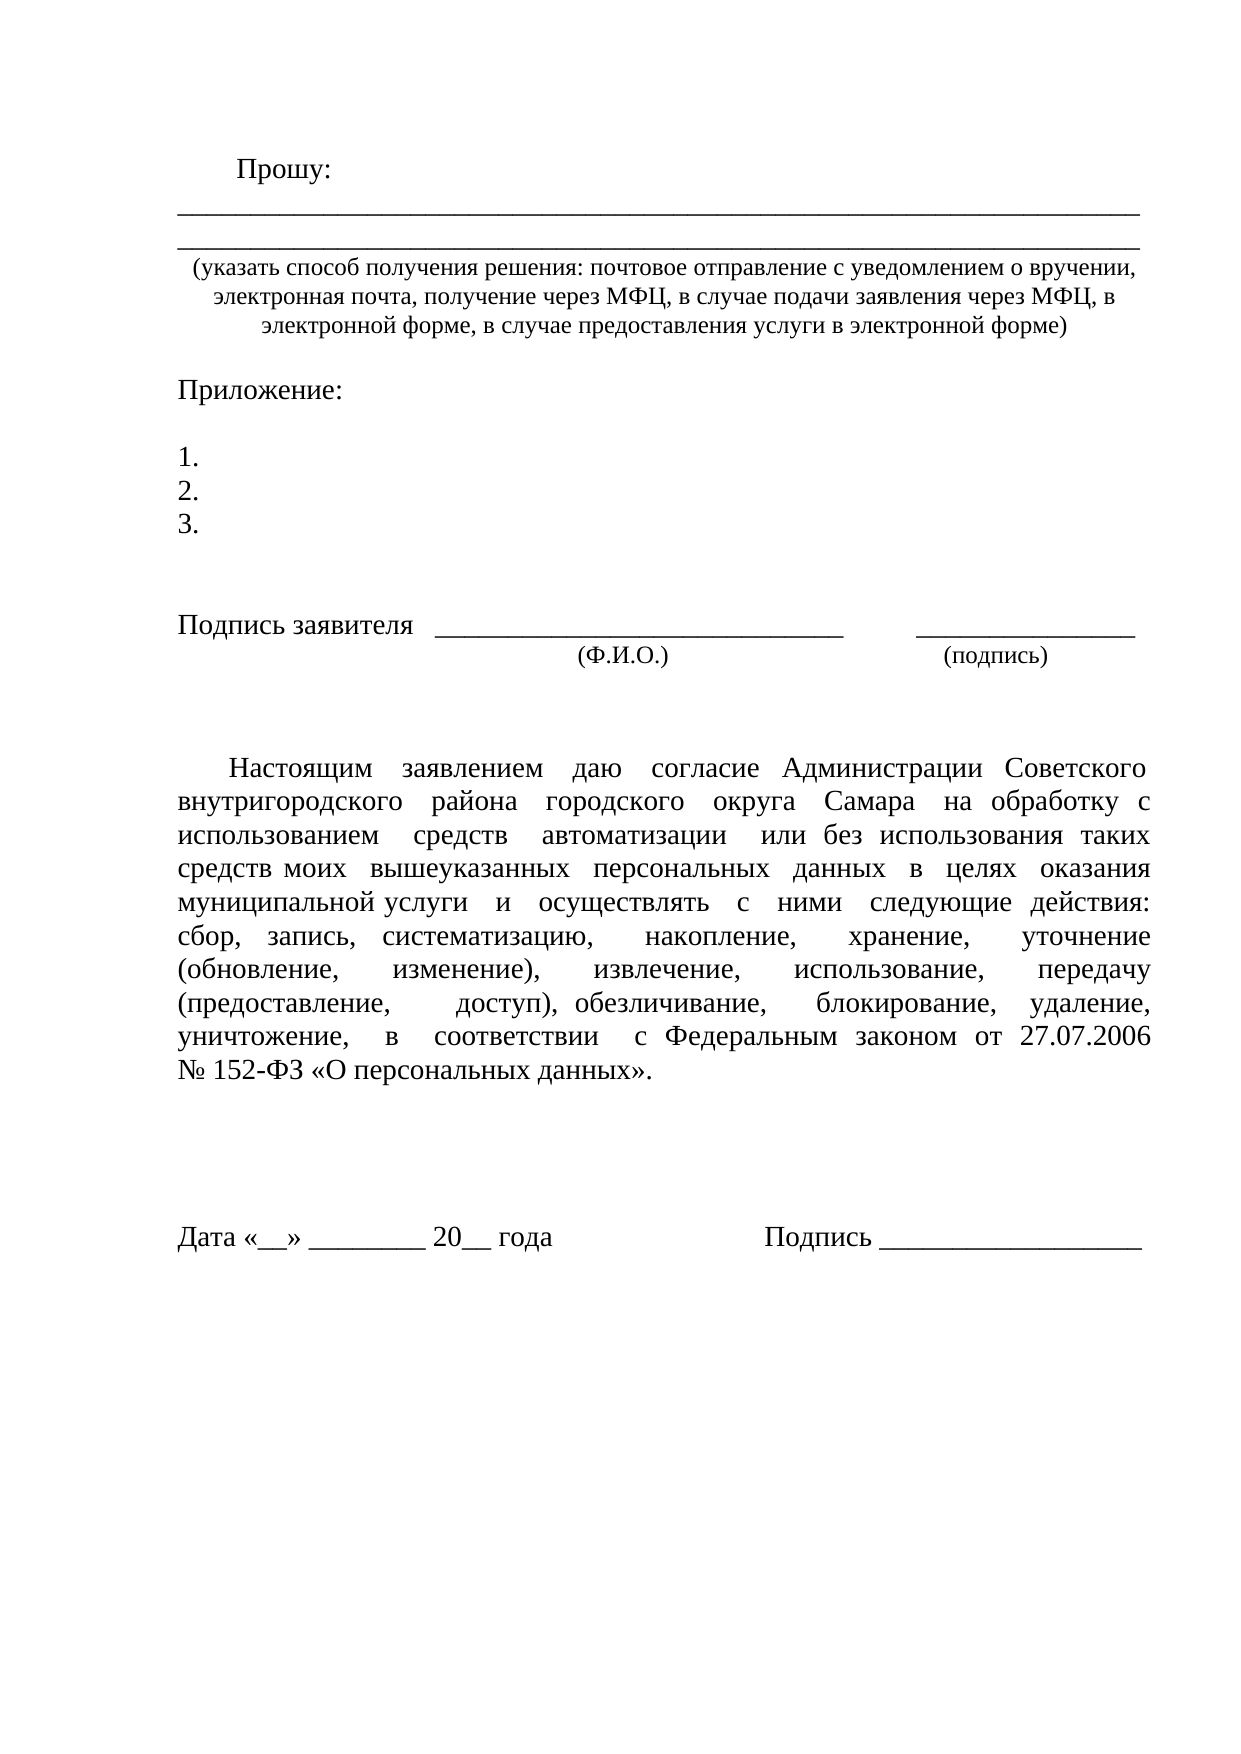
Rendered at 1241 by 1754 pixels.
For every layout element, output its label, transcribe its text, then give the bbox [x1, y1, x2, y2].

text (указать способ получения решения: почтовое отправление с уведомлением о вручении, электронная почта, получение через МФЦ, в случае подачи заявления через МФЦ, в электронной форме, в случае предоставления услуги в электронной форме) [177, 252, 1152, 338]
text Подпись заявителя ____________________________ _______________ [177, 607, 1152, 640]
text Настоящим заявлением даю согласие Администрации Советского [177, 750, 1152, 783]
text 2. [177, 473, 1152, 506]
text внутригородского района городского округа Самара на обработку с использованием средств автоматизации или без использования таких средств моих вышеуказанных персональных данных в целях оказания муниципальной услуги и осуществлять с ними следующие действия: сбор, запись, систематизацию, накопление, хранение, уточнение (обновление, изменение), извлечение, использование, передачу (предоставление, доступ), обезличивание, блокирование, удаление, уничтожение, в соответствии с Федеральным законом от 27.07.2006 № 152-ФЗ «О персональных данных». [177, 783, 1152, 1085]
text 3. [177, 506, 1152, 540]
text Прошу: ____________________________________________________________________________________________________________________________________ [177, 152, 1152, 252]
text 1. [177, 439, 1152, 473]
text (Ф.И.О.) (подпись) [177, 640, 1152, 669]
text Приложение: [177, 372, 1152, 406]
text Дата «__» ________ 20__ года Подпись __________________ [177, 1219, 1152, 1253]
